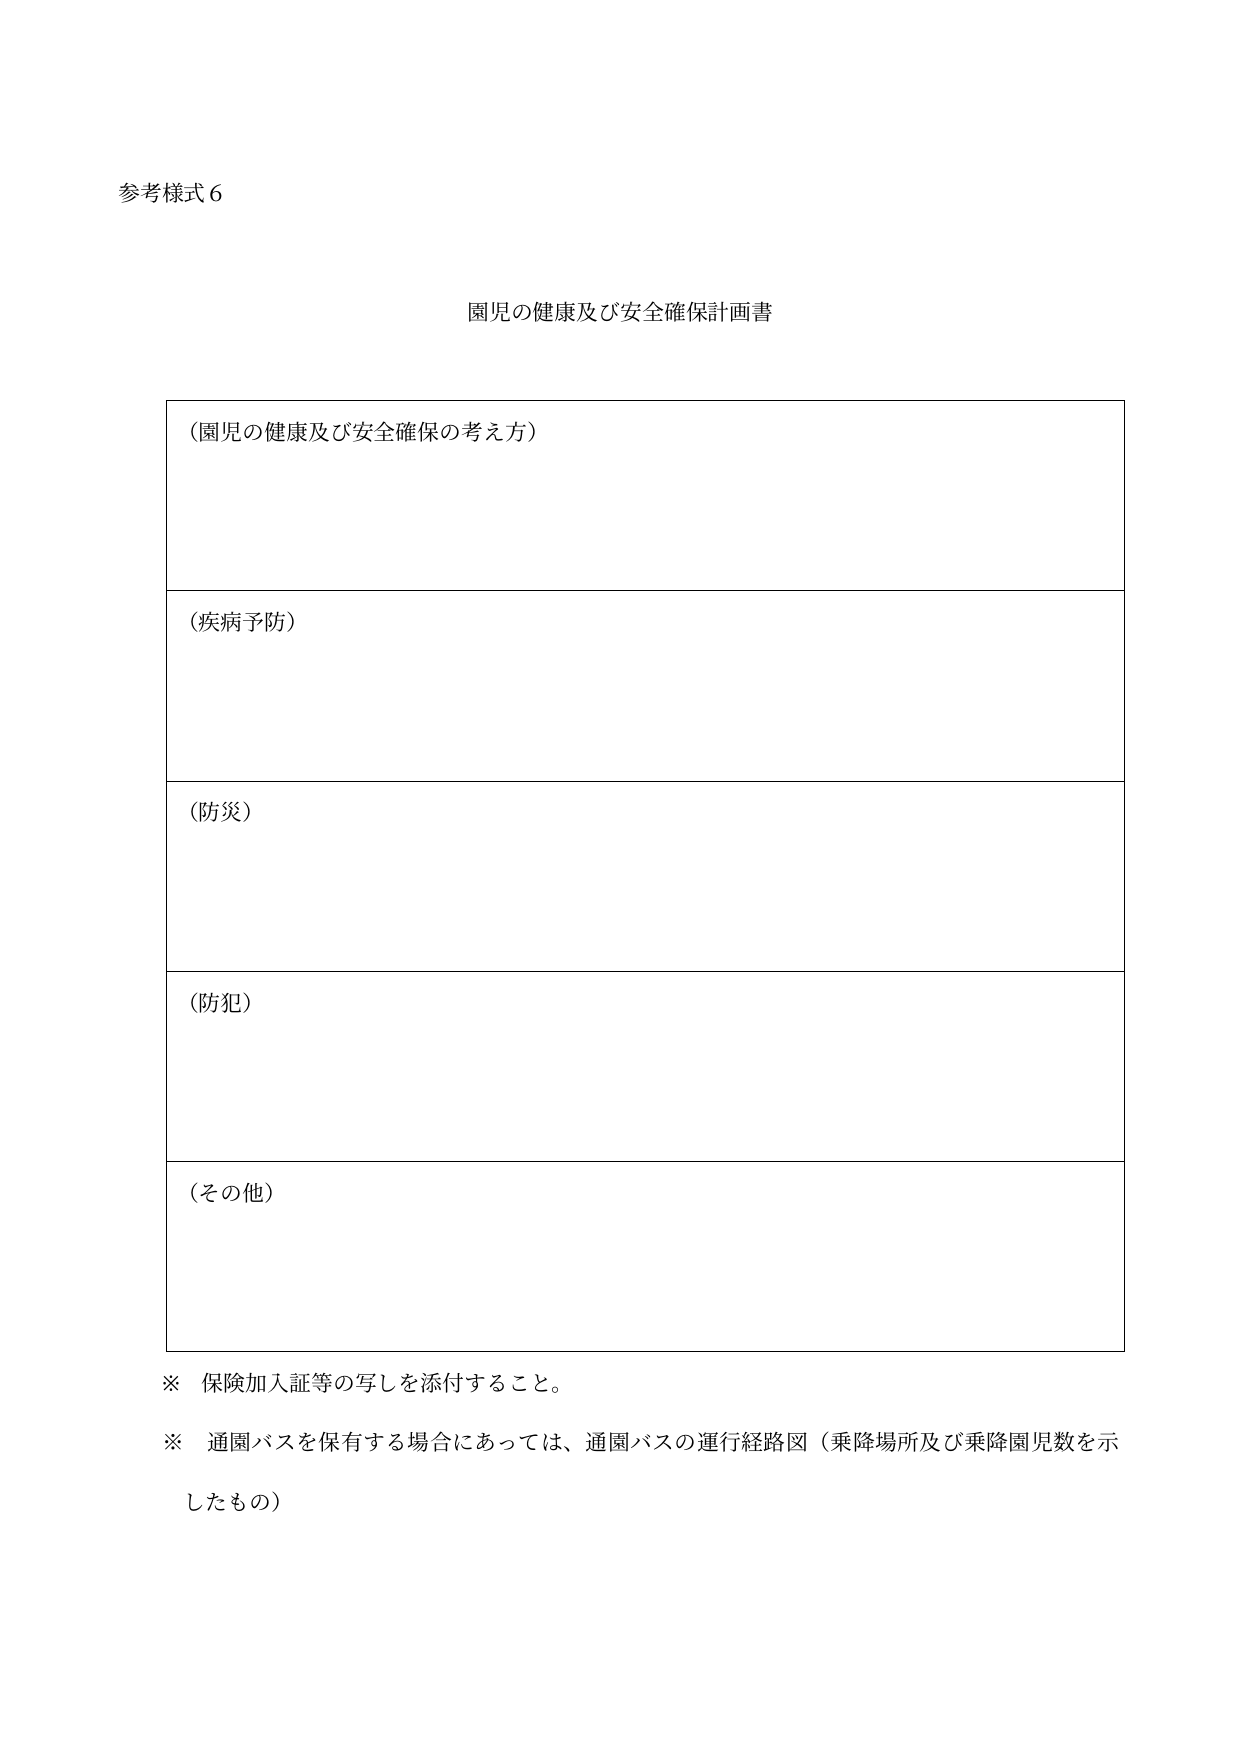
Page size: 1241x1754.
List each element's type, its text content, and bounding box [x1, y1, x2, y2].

text 参考様式６ [118, 162, 1122, 222]
text 園児の健康及び安全確保計画書 [118, 281, 1122, 341]
table_cell （防犯） [167, 972, 1124, 1161]
table_cell （その他） [167, 1162, 1124, 1351]
table_cell （防災） [167, 782, 1124, 971]
text ※ 通園バスを保有する場合にあっては、通園バスの運行経路図（乗降場所及び乗降園児数を示したもの） [118, 1411, 1122, 1531]
table_header （園児の健康及び安全確保の考え方） [167, 401, 1124, 590]
text ※ 保険加入証等の写しを添付すること。 [118, 1352, 1122, 1411]
table_cell （疾病予防） [167, 591, 1124, 781]
